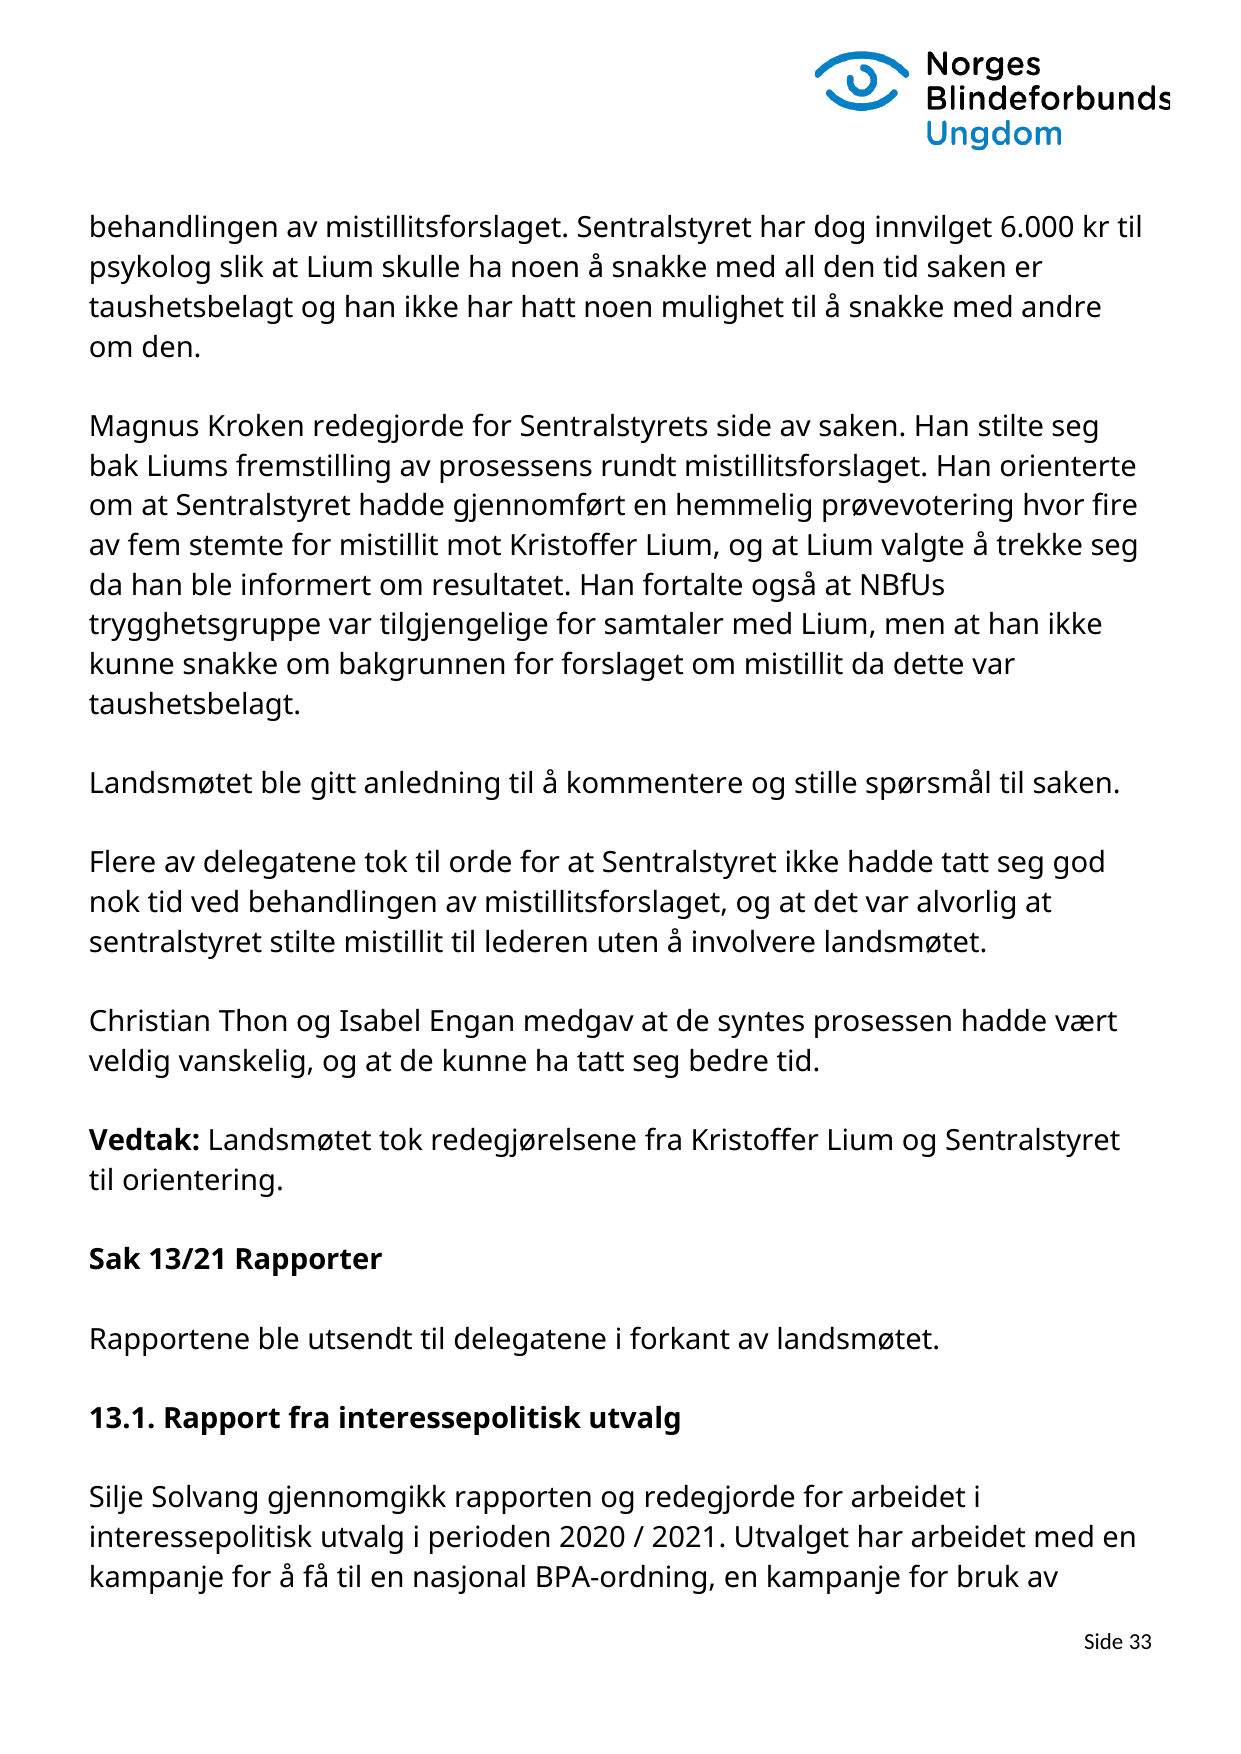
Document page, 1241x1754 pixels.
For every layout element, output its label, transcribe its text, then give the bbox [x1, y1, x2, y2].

subtitle 13.1. Rapport fra interessepolitisk utvalg [89, 1397, 1152, 1437]
text Vedtak: Landsmøtet tok redegjørelsene fra Kristoffer Lium og Sentralstyret til orientering. [89, 1119, 1152, 1199]
subtitle Sak 13/21 Rapporter [89, 1239, 1152, 1278]
text Magnus Kroken redegjorde for Sentralstyrets side av saken. Han stilte seg bak Liums fremstilling av prosessens rundt mistillitsforslaget. Han orienterte om at Sentralstyret hadde gjennomført en hemmelig prøvevotering hvor fire av fem stemte for mistillit mot Kristoffer Lium, og at Lium valgte å trekke seg da han ble informert om resultatet. Han fortalte også at NBfUs trygghetsgruppe var tilgjengelige for samtaler med Lium, men at han ikke kunne snakke om bakgrunnen for forslaget om mistillit da dette var taushetsbelagt. [89, 405, 1152, 723]
text Flere av delegatene tok til orde for at Sentralstyret ikke hadde tatt seg god nok tid ved behandlingen av mistillitsforslaget, og at det var alvorlig at sentralstyret stilte mistillit til lederen uten å involvere landsmøtet. [89, 842, 1152, 961]
text Christian Thon og Isabel Engan medgav at de syntes prosessen hadde vært veldig vanskelig, og at de kunne ha tatt seg bedre tid. [89, 1001, 1152, 1080]
picture [813, 50, 1170, 151]
text Landsmøtet ble gitt anledning til å kommentere og stille spørsmål til saken. [89, 762, 1152, 802]
picture [976, 131, 984, 139]
text Rapportene ble utsendt til delegatene i forkant av landsmøtet. [89, 1318, 1152, 1358]
